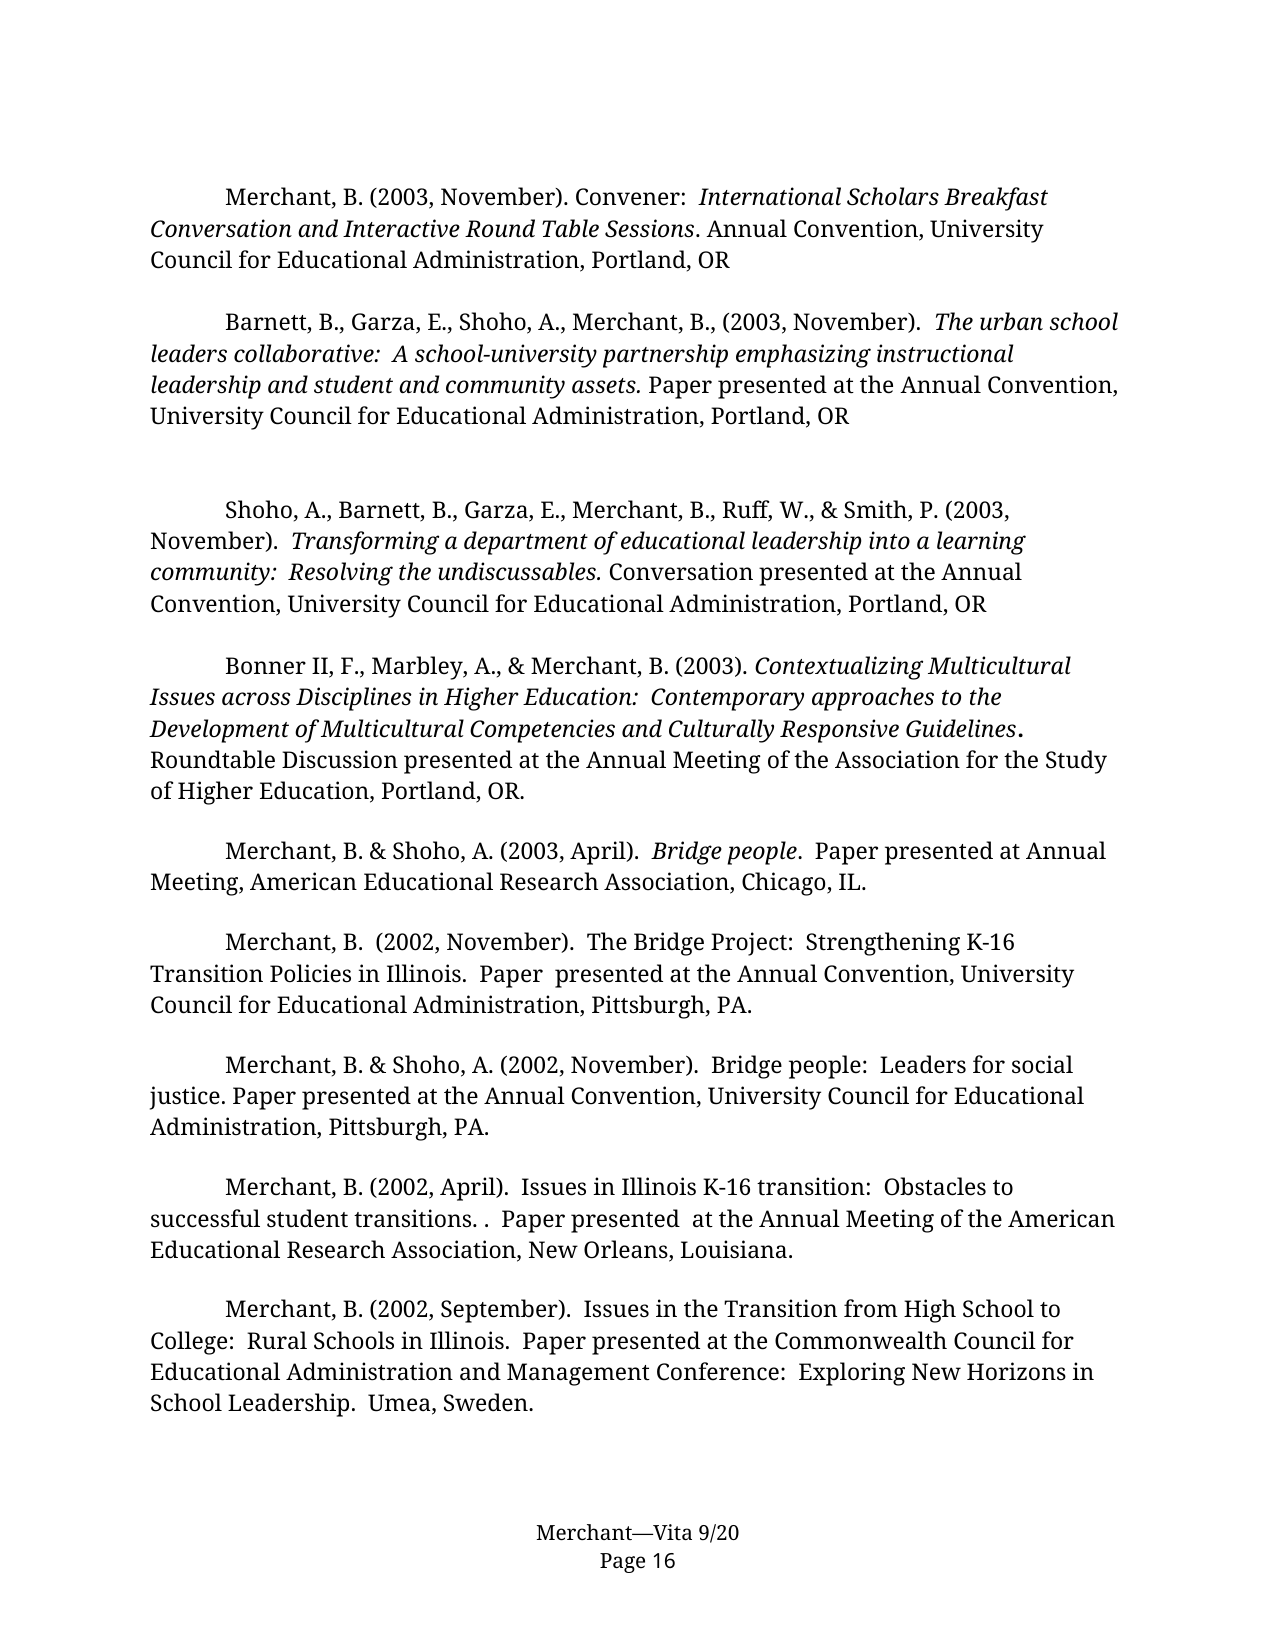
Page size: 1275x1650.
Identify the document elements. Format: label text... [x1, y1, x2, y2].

text Bonner II, F., Marbley, A., & Merchant, B. (2003). Contextualizing Multicultural Issues across Disciplines in Higher Education: Contemporary approaches to the Development of Multicultural Competencies and Culturally Responsive Guidelines. Roundtable Discussion presented at the Annual Meeting of the Association for the Study of Higher Education, Portland, OR. [150, 650, 1125, 806]
text Shoho, A., Barnett, B., Garza, E., Merchant, B., Ruff, W., & Smith, P. (2003, November). Transforming a department of educational leadership into a learning community: Resolving the undiscussables. Conversation presented at the Annual Convention, University Council for Educational Administration, Portland, OR [150, 494, 1125, 619]
text Merchant, B. & Shoho, A. (2002, November). Bridge people: Leaders for social justice. Paper presented at the Annual Convention, University Council for Educational Administration, Pittsburgh, PA. [150, 1049, 1125, 1142]
text Merchant, B. & Shoho, A. (2003, April). Bridge people. Paper presented at Annual Meeting, American Educational Research Association, Chicago, IL. [150, 835, 1125, 897]
text Merchant, B. (2002, April). Issues in Illinois K-16 transition: Obstacles to successful student transitions. . Paper presented at the Annual Meeting of the American Educational Research Association, New Orleans, Louisiana. [150, 1171, 1125, 1265]
text Merchant, B. (2003, November). Convener: International Scholars Breakfast Conversation and Interactive Round Table Sessions. Annual Convention, University Council for Educational Administration, Portland, OR [150, 181, 1125, 275]
text Merchant, B. (2002, November). The Bridge Project: Strengthening K-16 Transition Policies in Illinois. Paper presented at the Annual Convention, University Council for Educational Administration, Pittsburgh, PA. [150, 926, 1125, 1020]
text Barnett, B., Garza, E., Shoho, A., Merchant, B., (2003, November). The urban school leaders collaborative: A school-university partnership emphasizing instructional leadership and student and community assets. Paper presented at the Annual Convention, University Council for Educational Administration, Portland, OR [150, 306, 1125, 431]
text Merchant, B. (2002, September). Issues in the Transition from High School to College: Rural Schools in Illinois. Paper presented at the Commonwealth Council for Educational Administration and Management Conference: Exploring New Horizons in School Leadership. Umea, Sweden. [150, 1293, 1125, 1418]
